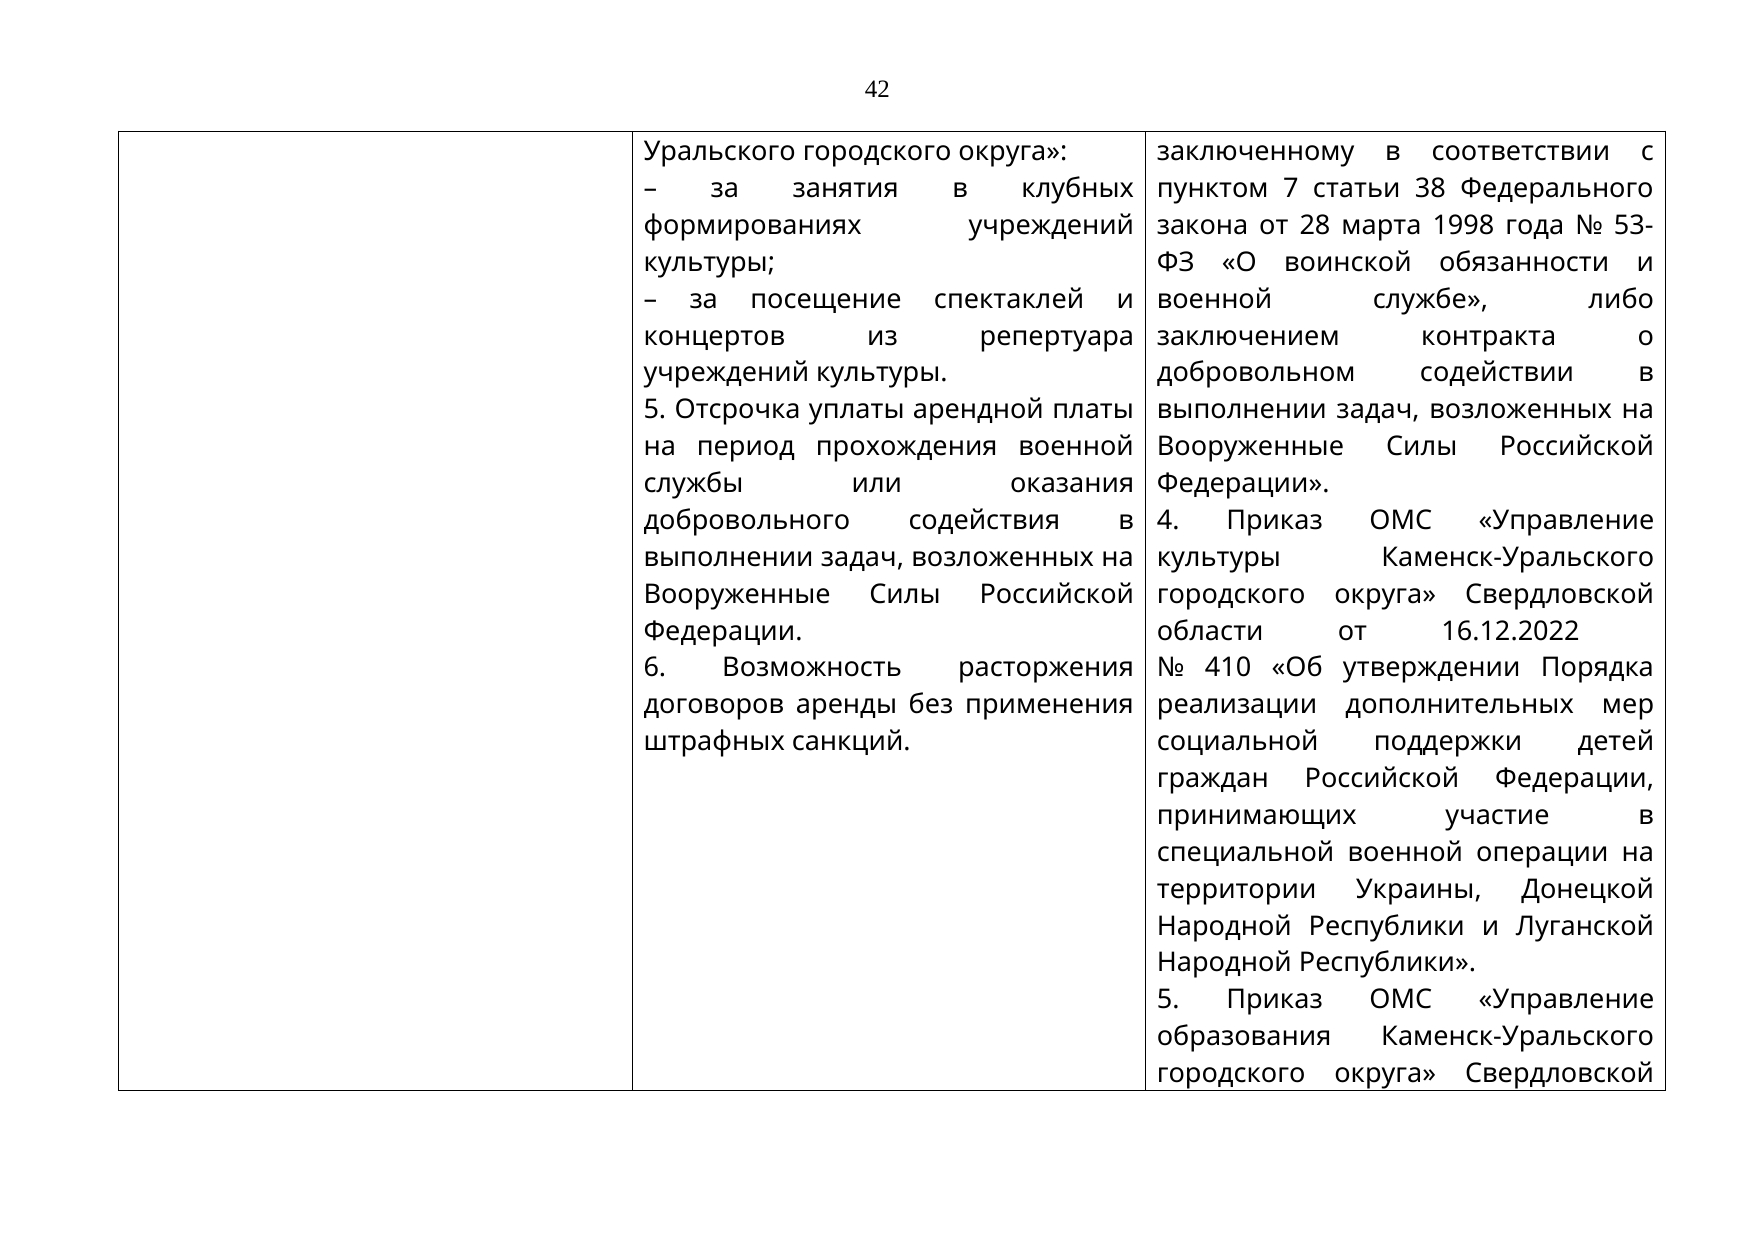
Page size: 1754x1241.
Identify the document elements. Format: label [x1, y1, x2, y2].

table_cell [633, 132, 1145, 1090]
table_cell [1146, 132, 1665, 1090]
table_cell [119, 132, 632, 1090]
